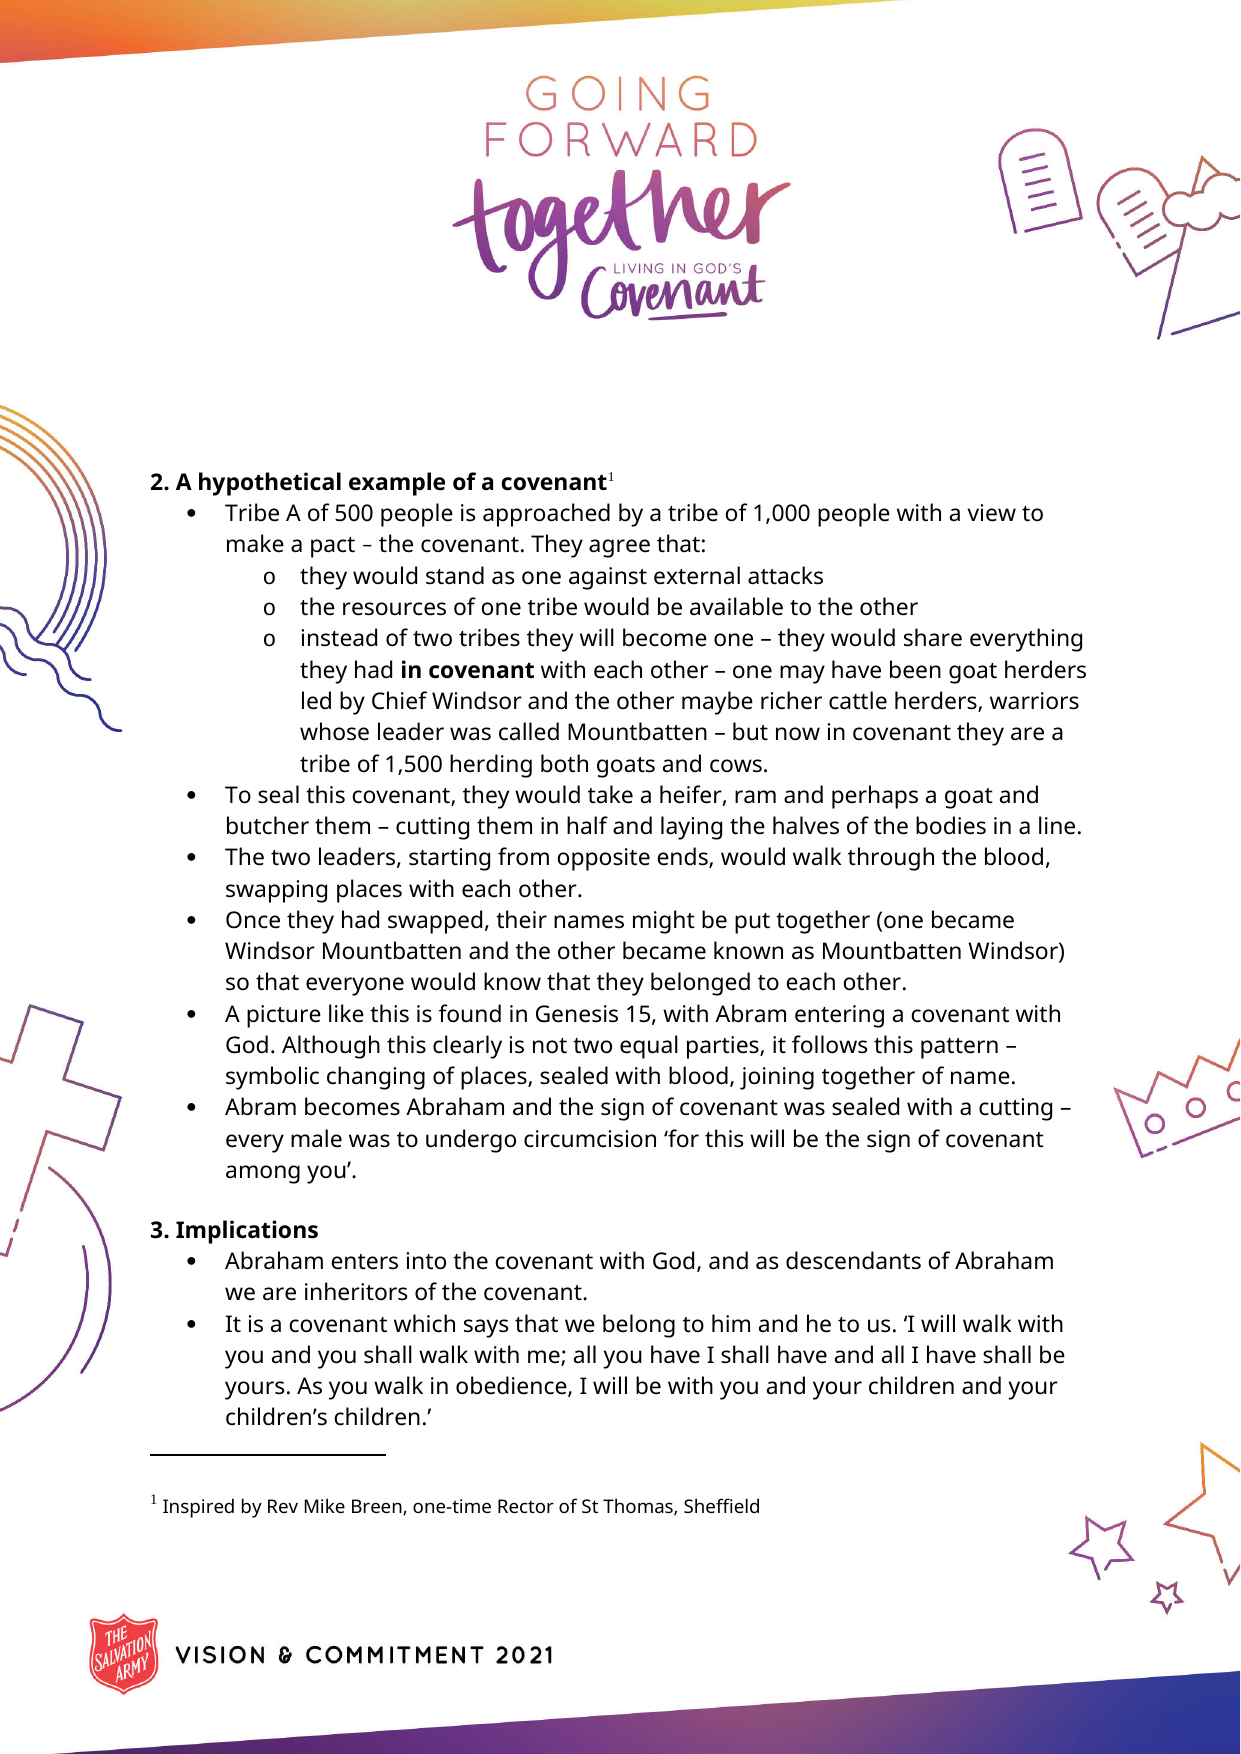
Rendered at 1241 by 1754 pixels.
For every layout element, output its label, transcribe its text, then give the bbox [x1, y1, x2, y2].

list A picture like this is found in Genesis 15, with Abram entering a covenant with God. Although this clearly is not two equal parties, it follows this pattern – symbolic changing of places, sealed with blood, joining together of name. [187, 997, 1090, 1091]
list they would stand as one against external attacks [262, 560, 1090, 591]
list instead of two tribes they will become one – they would share everything they had in covenant with each other – one may have been goat herders led by Chief Windsor and the other maybe richer cattle herders, warriors whose leader was called Mountbatten – but now in covenant they are a tribe of 1,500 herding both goats and cows. [262, 622, 1090, 779]
list It is a covenant which says that we belong to him and he to us. ‘I will walk with you and you shall walk with me; all you have I shall have and all I have shall be yours. As you walk in obedience, I will be with you and your children and your children’s children.’ [187, 1307, 1090, 1432]
list Once they had swapped, their names might be put together (one became Windsor Mountbatten and the other became known as Mountbatten Windsor) so that everyone would know that they belonged to each other. [187, 904, 1090, 997]
text 2. A hypothetical example of a covenant [150, 466, 1090, 497]
list the resources of one tribe would be available to the other [262, 591, 1090, 622]
list The two leaders, starting from opposite ends, would walk through the blood, swapping places with each other. [187, 841, 1090, 904]
text 3. Implications [150, 1214, 1090, 1245]
picture [0, 0, 1241, 1754]
list Abram becomes Abraham and the sign of covenant was sealed with a cutting – every male was to undergo circumcision ‘for this will be the sign of covenant among you’. [187, 1091, 1090, 1185]
list Abraham enters into the covenant with God, and as descendants of Abraham we are inheritors of the covenant. [187, 1245, 1090, 1307]
list Tribe A of 500 people is approached by a tribe of 1,000 people with a view to make a pact – the covenant. They agree that: [187, 497, 1090, 560]
list To seal this covenant, they would take a heifer, ram and perhaps a goat and butcher them – cutting them in half and laying the halves of the bodies in a line. [187, 779, 1090, 841]
